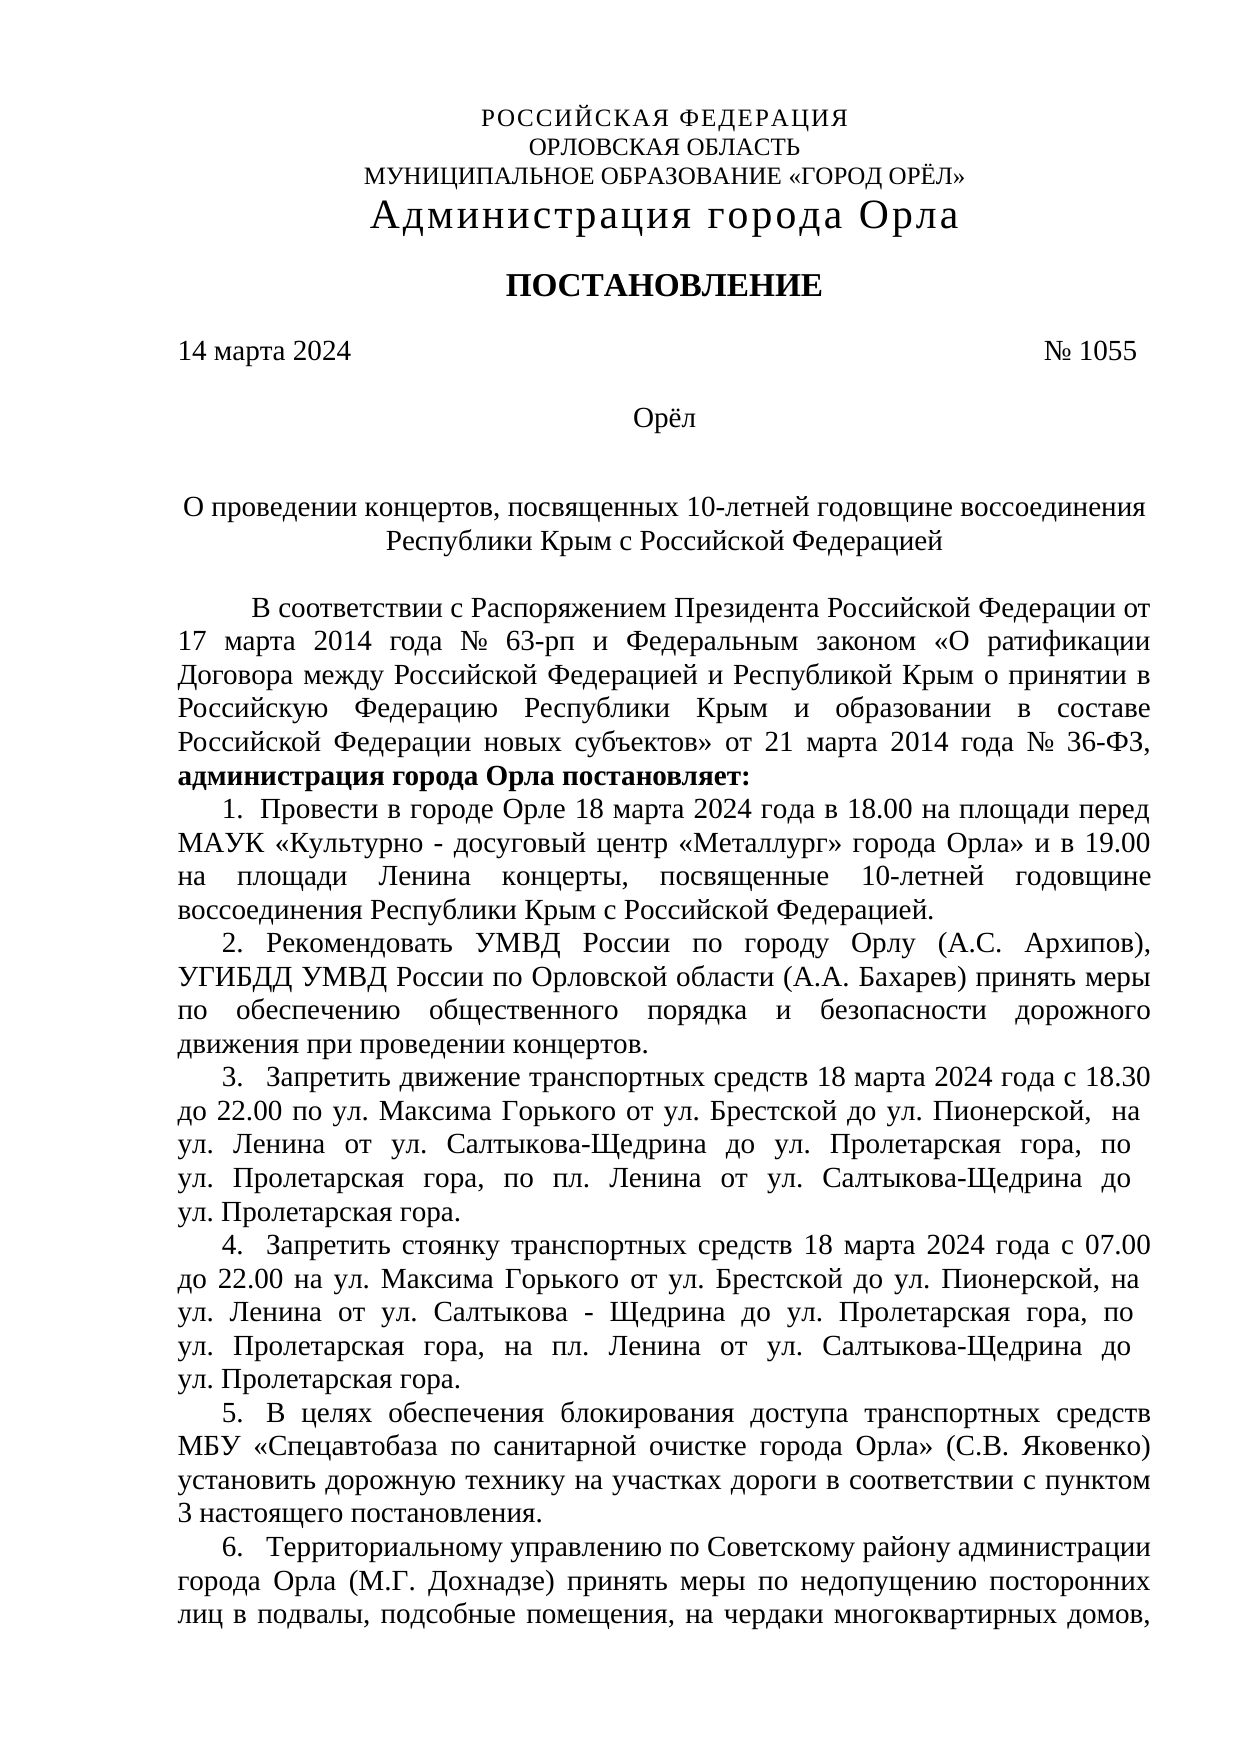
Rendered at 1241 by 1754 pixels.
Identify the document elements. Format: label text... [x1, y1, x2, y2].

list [177, 1529, 1152, 1630]
text муниципальное образование «Город орЁл» [177, 161, 1152, 190]
text Орёл [177, 400, 1152, 433]
text орловская область [177, 132, 1152, 161]
text 14 марта 2024 № 1055 [177, 333, 1152, 366]
list Рекомендовать УМВД России по городу Орлу (А.С. Архипов), УГИБДД УМВД России по Орловской области (А.А. Бахарев) принять меры по обеспечению общественного порядка и безопасности дорожного движения при проведении концертов. [177, 925, 1152, 1059]
list В целях обеспечения блокирования доступа транспортных средств МБУ «Спецавтобаза по санитарной очистке города Орла» (С.В. Яковенко) установить дорожную технику на участках дороги в соответствии с пунктом 3 настоящего постановления. [177, 1395, 1152, 1529]
list Запретить стоянку транспортных средств 18 марта 2024 года с 07.00 до 22.00 на ул. Максима Горького от ул. Брестской до ул. Пионерской, на ул. Ленина от ул. Салтыкова - Щедрина до ул. Пролетарская гора, по ул. Пролетарская гора, на пл. Ленина от ул. Салтыкова-Щедрина до ул. Пролетарская гора. [177, 1227, 1152, 1395]
text постановление [177, 266, 1152, 304]
list Провести в городе Орле 18 марта 2024 года в 18.00 на площади перед МАУК «Культурно - досуговый центр «Металлург» города Орла» и в 19.00 на площади Ленина концерты, посвященные 10-летней годовщине воссоединения Республики Крым с Российской Федерацией. [177, 791, 1152, 925]
text РОССИЙСКАЯ ФЕДЕРАЦИЯ [177, 103, 1152, 132]
subtitle В соответствии с Распоряжением Президента Российской Федерации от 17 марта 2014 года № 63-рп и Федеральным законом «О ратификации Договора между Российской Федерацией и Республикой Крым о принятии в Российскую Федерацию Республики Крым и образовании в составе Российской Федерации новых субъектов» от 21 марта 2014 года № 36-ФЗ, администрация города Орла постановляет: [177, 590, 1152, 791]
text О проведении концертов, посвященных 10-летней годовщине воссоединения Республики Крым с Российской Федерацией [177, 489, 1152, 556]
list Запретить движение транспортных средств 18 марта 2024 года с 18.30 до 22.00 по ул. Максима Горького от ул. Брестской до ул. Пионерской, на ул. Ленина от ул. Салтыкова-Щедрина до ул. Пролетарская гора, по ул. Пролетарская гора, по пл. Ленина от ул. Салтыкова-Щедрина до ул. Пролетарская гора. [177, 1059, 1152, 1227]
text Администрация города Орла [177, 190, 1152, 238]
